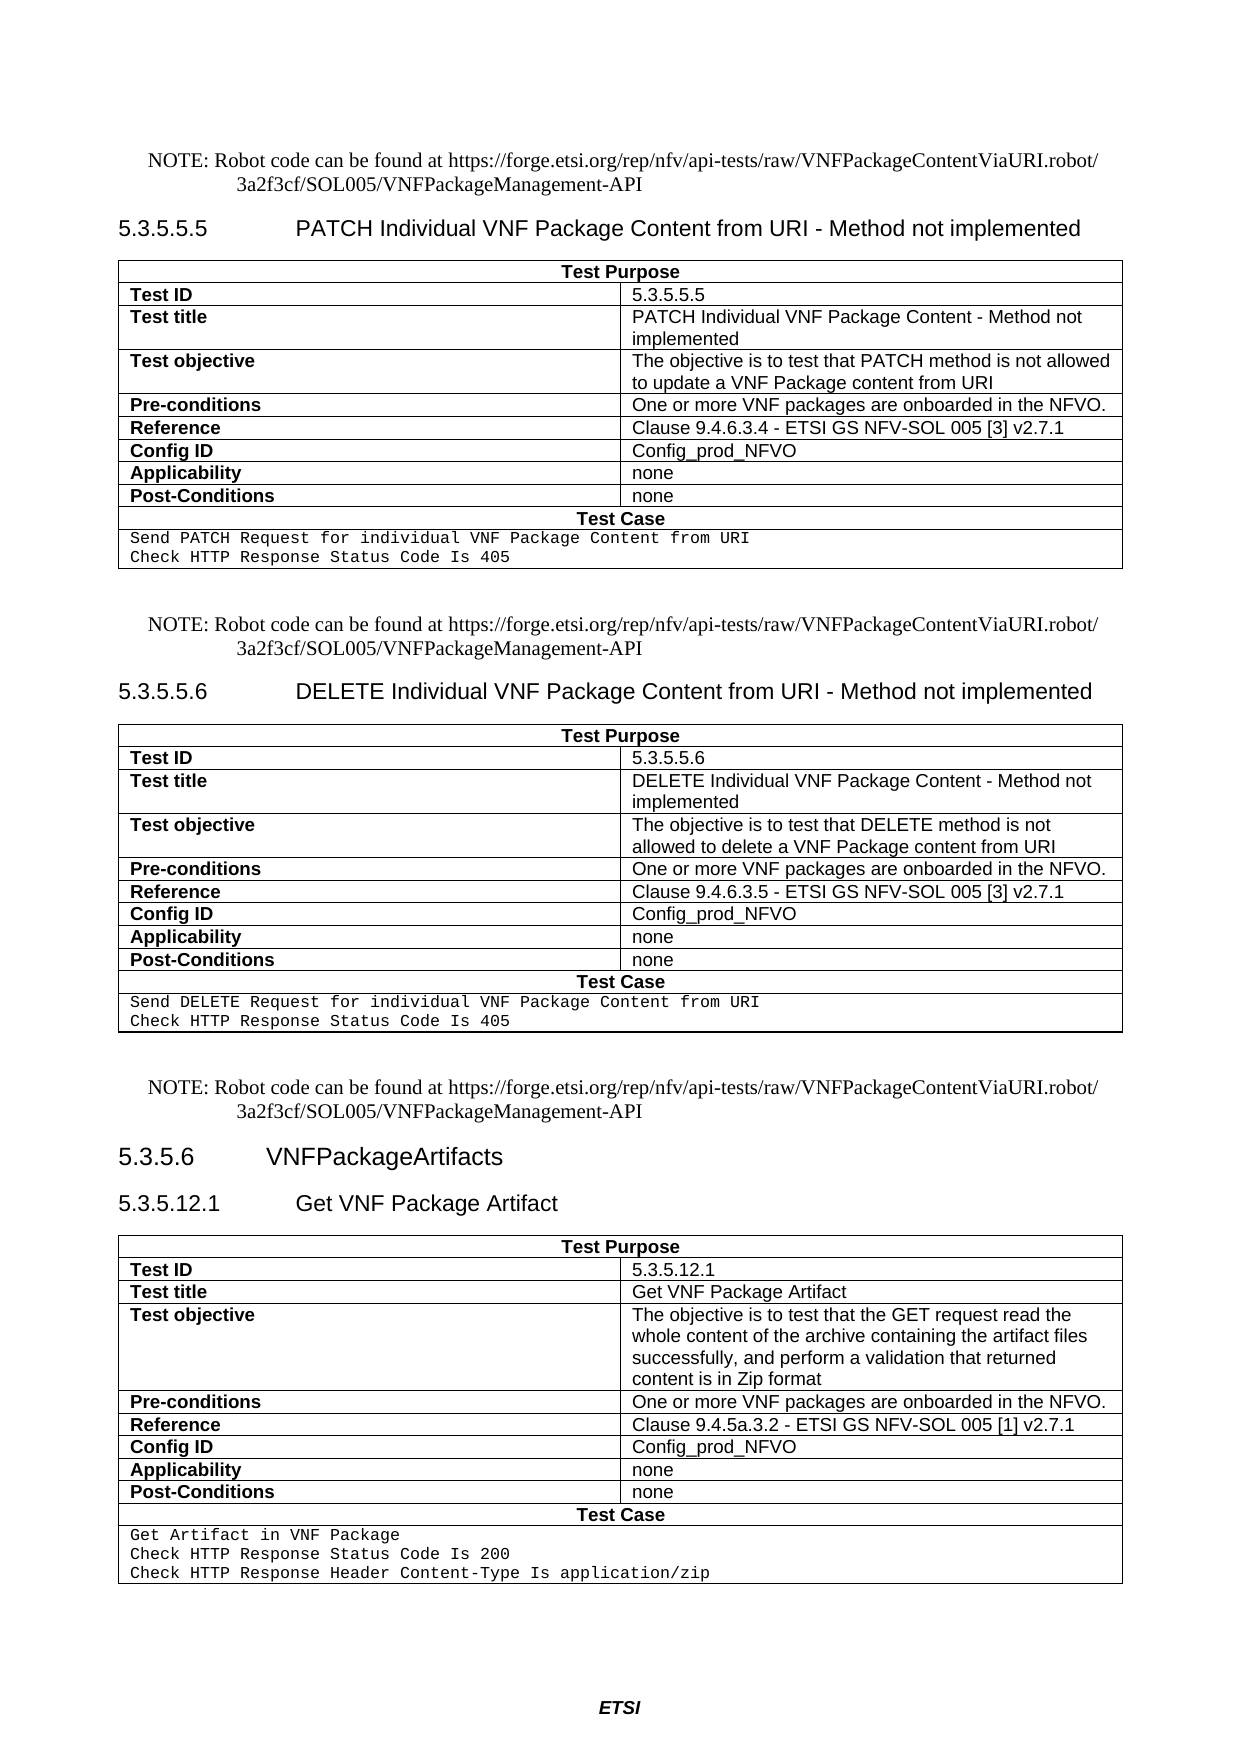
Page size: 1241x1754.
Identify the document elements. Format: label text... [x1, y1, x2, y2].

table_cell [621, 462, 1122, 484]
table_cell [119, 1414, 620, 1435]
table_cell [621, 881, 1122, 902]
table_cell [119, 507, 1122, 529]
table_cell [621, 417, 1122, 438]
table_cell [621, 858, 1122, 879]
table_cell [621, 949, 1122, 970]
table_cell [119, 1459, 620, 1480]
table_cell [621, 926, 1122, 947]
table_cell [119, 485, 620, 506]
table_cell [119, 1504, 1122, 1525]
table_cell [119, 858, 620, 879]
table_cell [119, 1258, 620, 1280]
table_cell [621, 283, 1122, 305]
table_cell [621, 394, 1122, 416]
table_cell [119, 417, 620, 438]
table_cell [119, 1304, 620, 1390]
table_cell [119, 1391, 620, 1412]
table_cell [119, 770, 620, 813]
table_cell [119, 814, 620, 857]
subtitle 5.3.5.6 VNFPackageArtifacts [118, 1142, 1122, 1171]
subtitle 5.3.5.12.1 Get VNF Package Artifact [118, 1189, 1122, 1216]
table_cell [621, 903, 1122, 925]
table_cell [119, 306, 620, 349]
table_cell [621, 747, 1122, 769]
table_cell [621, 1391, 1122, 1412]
subtitle 5.3.5.5.5 PATCH Individual VNF Package Content from URI - Method not implemented [118, 214, 1122, 241]
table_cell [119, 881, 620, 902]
text NOTE: Robot code can be found at https://forge.etsi.org/rep/nfv/api-tests/raw/VNFPackageContentViaURI.robot/3a2f3cf/SOL005/VNFPackageManagement-API [148, 611, 1122, 659]
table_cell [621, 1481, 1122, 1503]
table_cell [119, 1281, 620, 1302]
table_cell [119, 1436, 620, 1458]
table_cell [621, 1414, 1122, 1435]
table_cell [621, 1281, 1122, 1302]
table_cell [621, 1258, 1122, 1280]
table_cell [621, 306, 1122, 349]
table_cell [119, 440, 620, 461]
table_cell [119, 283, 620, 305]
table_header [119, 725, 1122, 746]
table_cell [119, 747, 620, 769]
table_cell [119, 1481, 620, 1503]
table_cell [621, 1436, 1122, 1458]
text NOTE: Robot code can be found at https://forge.etsi.org/rep/nfv/api-tests/raw/VNFPackageContentViaURI.robot/3a2f3cf/SOL005/VNFPackageManagement-API [148, 1075, 1122, 1123]
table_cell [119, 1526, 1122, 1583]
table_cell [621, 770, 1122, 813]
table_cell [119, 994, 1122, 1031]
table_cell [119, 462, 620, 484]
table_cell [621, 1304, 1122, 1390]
subtitle 5.3.5.5.6 DELETE Individual VNF Package Content from URI - Method not implemented [118, 678, 1122, 705]
text NOTE: Robot code can be found at https://forge.etsi.org/rep/nfv/api-tests/raw/VNFPackageContentViaURI.robot/3a2f3cf/SOL005/VNFPackageManagement-API [148, 148, 1122, 196]
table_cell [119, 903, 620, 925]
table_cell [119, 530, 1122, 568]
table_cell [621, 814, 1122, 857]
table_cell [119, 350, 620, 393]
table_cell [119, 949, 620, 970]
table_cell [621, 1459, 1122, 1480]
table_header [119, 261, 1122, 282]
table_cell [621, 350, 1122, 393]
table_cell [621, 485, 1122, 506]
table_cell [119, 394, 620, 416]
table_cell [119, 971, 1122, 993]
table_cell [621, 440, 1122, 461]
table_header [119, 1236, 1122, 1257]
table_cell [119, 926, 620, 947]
